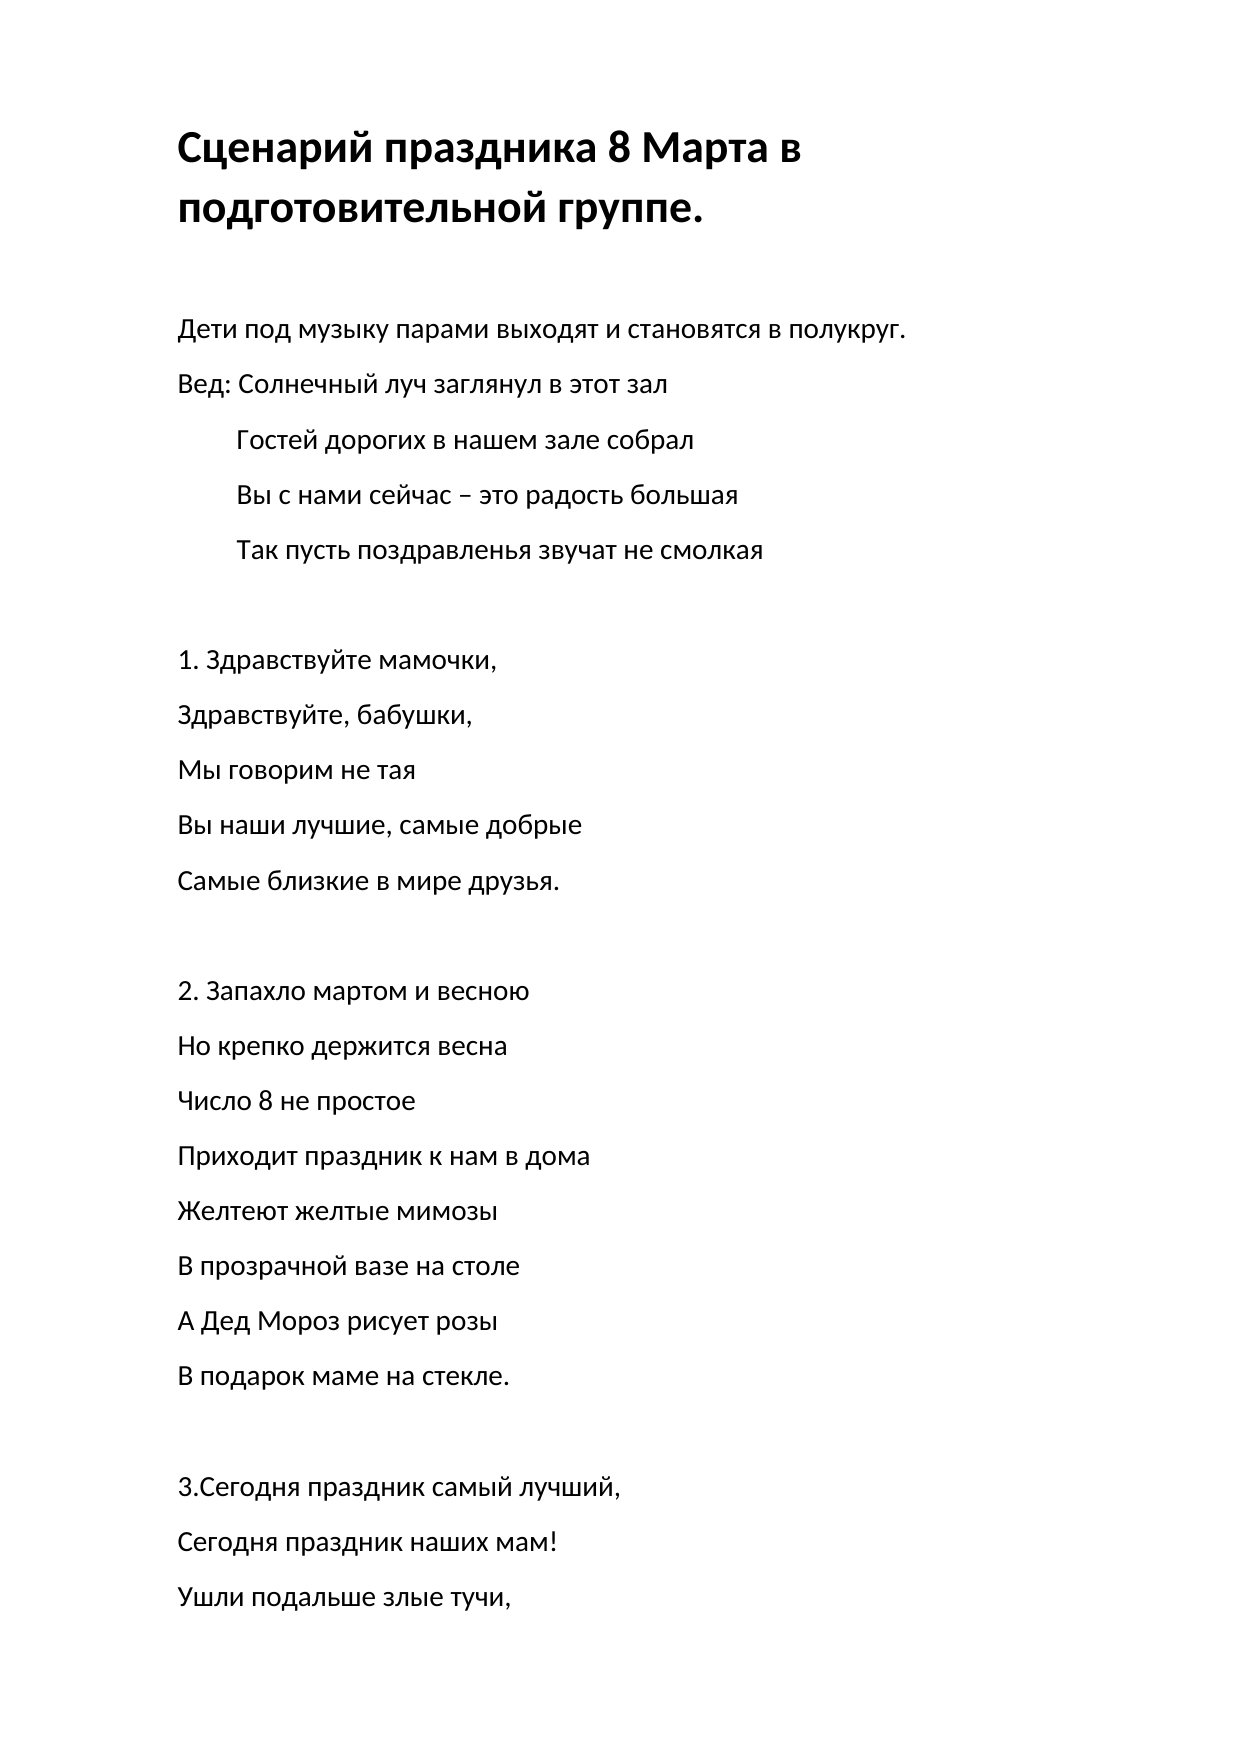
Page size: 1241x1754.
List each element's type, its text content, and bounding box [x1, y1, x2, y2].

text В подарок маме на стекле. [177, 1357, 1152, 1393]
text В прозрачной вазе на столе [177, 1247, 1152, 1283]
text Вы с нами сейчас – это радость большая [177, 476, 1152, 511]
text Ушли подальше злые тучи, [177, 1578, 1152, 1613]
text Приходит праздник к нам в дома [177, 1137, 1152, 1173]
text Сегодня праздник наших мам! [177, 1523, 1152, 1558]
text 1. Здравствуйте мамочки, [177, 641, 1152, 677]
text Но крепко держится весна [177, 1027, 1152, 1062]
text Дети под музыку парами выходят и становятся в полукруг. [177, 311, 1152, 346]
text А Дед Мороз рисует розы [177, 1302, 1152, 1338]
text 2. Запахло мартом и весною [177, 972, 1152, 1007]
text Самые близкие в мире друзья. [177, 862, 1152, 897]
text Здравствуйте, бабушки, [177, 696, 1152, 732]
text Гостей дорогих в нашем зале собрал [177, 421, 1152, 456]
text Вы наши лучшие, самые добрые [177, 806, 1152, 842]
text Мы говорим не тая [177, 751, 1152, 787]
text Так пусть поздравленья звучат не смолкая [177, 531, 1152, 567]
text 3.Сегодня праздник самый лучший, [177, 1468, 1152, 1503]
text Число 8 не простое [177, 1082, 1152, 1118]
text Желтеют желтые мимозы [177, 1192, 1152, 1228]
text Сценарий праздника 8 Марта в подготовительной группе. [177, 118, 1152, 234]
text Вед: Солнечный луч заглянул в этот зал [177, 366, 1152, 401]
